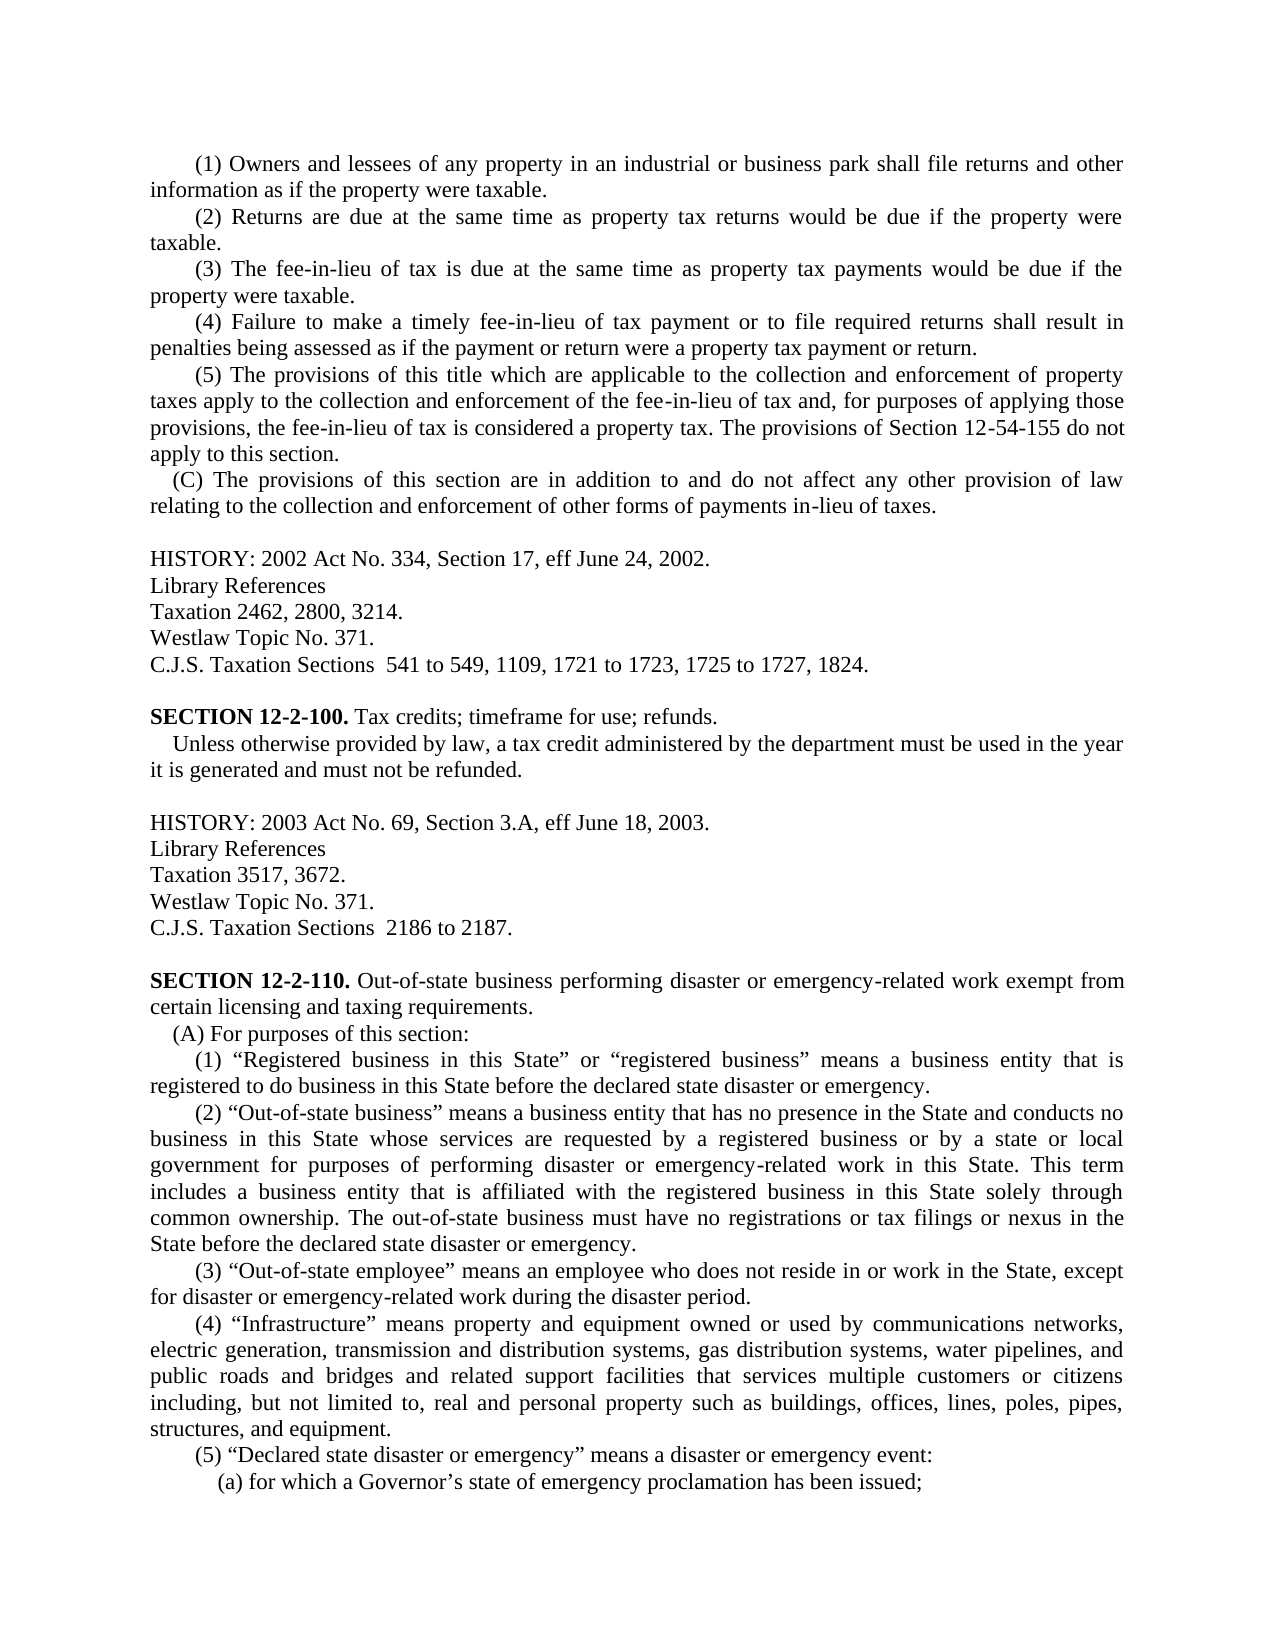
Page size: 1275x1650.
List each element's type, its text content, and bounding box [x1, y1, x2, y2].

text (A) For purposes of this section: [150, 1020, 1125, 1046]
text (5) The provisions of this title which are applicable to the collection and enforcement of property taxes apply to the collection and enforcement of the fee-in-lieu of tax and, for purposes of applying those provisions, the fee-in-lieu of tax is considered a property tax. The provisions of Section 12-54-155 do not apply to this section. [150, 361, 1125, 466]
text Taxation 3517, 3672. [150, 862, 1125, 888]
text C.J.S. Taxation Sections 2186 to 2187. [150, 914, 1125, 941]
text C.J.S. Taxation Sections 541 to 549, 1109, 1721 to 1723, 1725 to 1727, 1824. [150, 651, 1125, 677]
text Taxation 2462, 2800, 3214. [150, 598, 1125, 624]
text (4) Failure to make a timely fee-in-lieu of tax payment or to file required returns shall result in penalties being assessed as if the payment or return were a property tax payment or return. [150, 308, 1125, 361]
text (4) “Infrastructure” means property and equipment owned or used by communications networks, electric generation, transmission and distribution systems, gas distribution systems, water pipelines, and public roads and bridges and related support facilities that services multiple customers or citizens including, but not limited to, real and personal property such as buildings, offices, lines, poles, pipes, structures, and equipment. [150, 1309, 1125, 1441]
text Library References [150, 572, 1125, 598]
text HISTORY: 2002 Act No. 334, Section 17, eff June 24, 2002. [150, 545, 1125, 572]
text (C) The provisions of this section are in addition to and do not affect any other provision of law relating to the collection and enforcement of other forms of payments in-lieu of taxes. [150, 466, 1125, 519]
text SECTION 12-2-100. Tax credits; timeframe for use; refunds. [150, 703, 1125, 730]
text Unless otherwise provided by law, a tax credit administered by the department must be used in the year it is generated and must not be refunded. [150, 730, 1125, 782]
text (5) “Declared state disaster or emergency” means a disaster or emergency event: [150, 1441, 1125, 1468]
text HISTORY: 2003 Act No. 69, Section 3.A, eff June 18, 2003. [150, 809, 1125, 835]
text Library References [150, 835, 1125, 862]
text Westlaw Topic No. 371. [150, 624, 1125, 651]
text (a) for which a Governor’s state of emergency proclamation has been issued; [150, 1468, 1125, 1494]
text (1) “Registered business in this State” or “registered business” means a business entity that is registered to do business in this State before the declared state disaster or emergency. [150, 1046, 1125, 1099]
text (2) Returns are due at the same time as property tax returns would be due if the property were taxable. [150, 203, 1125, 255]
text (1) Owners and lessees of any property in an industrial or business park shall file returns and other information as if the property were taxable. [150, 150, 1125, 203]
text SECTION 12-2-110. Out-of-state business performing disaster or emergency-related work exempt from certain licensing and taxing requirements. [150, 967, 1125, 1020]
text (2) “Out-of-state business” means a business entity that has no presence in the State and conducts no business in this State whose services are requested by a registered business or by a state or local government for purposes of performing disaster or emergency-related work in this State. This term includes a business entity that is affiliated with the registered business in this State solely through common ownership. The out-of-state business must have no registrations or tax filings or nexus in the State before the declared state disaster or emergency. [150, 1099, 1125, 1257]
text (3) “Out-of-state employee” means an employee who does not reside in or work in the State, except for disaster or emergency-related work during the disaster period. [150, 1257, 1125, 1309]
text (3) The fee-in-lieu of tax is due at the same time as property tax payments would be due if the property were taxable. [150, 255, 1125, 308]
text Westlaw Topic No. 371. [150, 888, 1125, 914]
